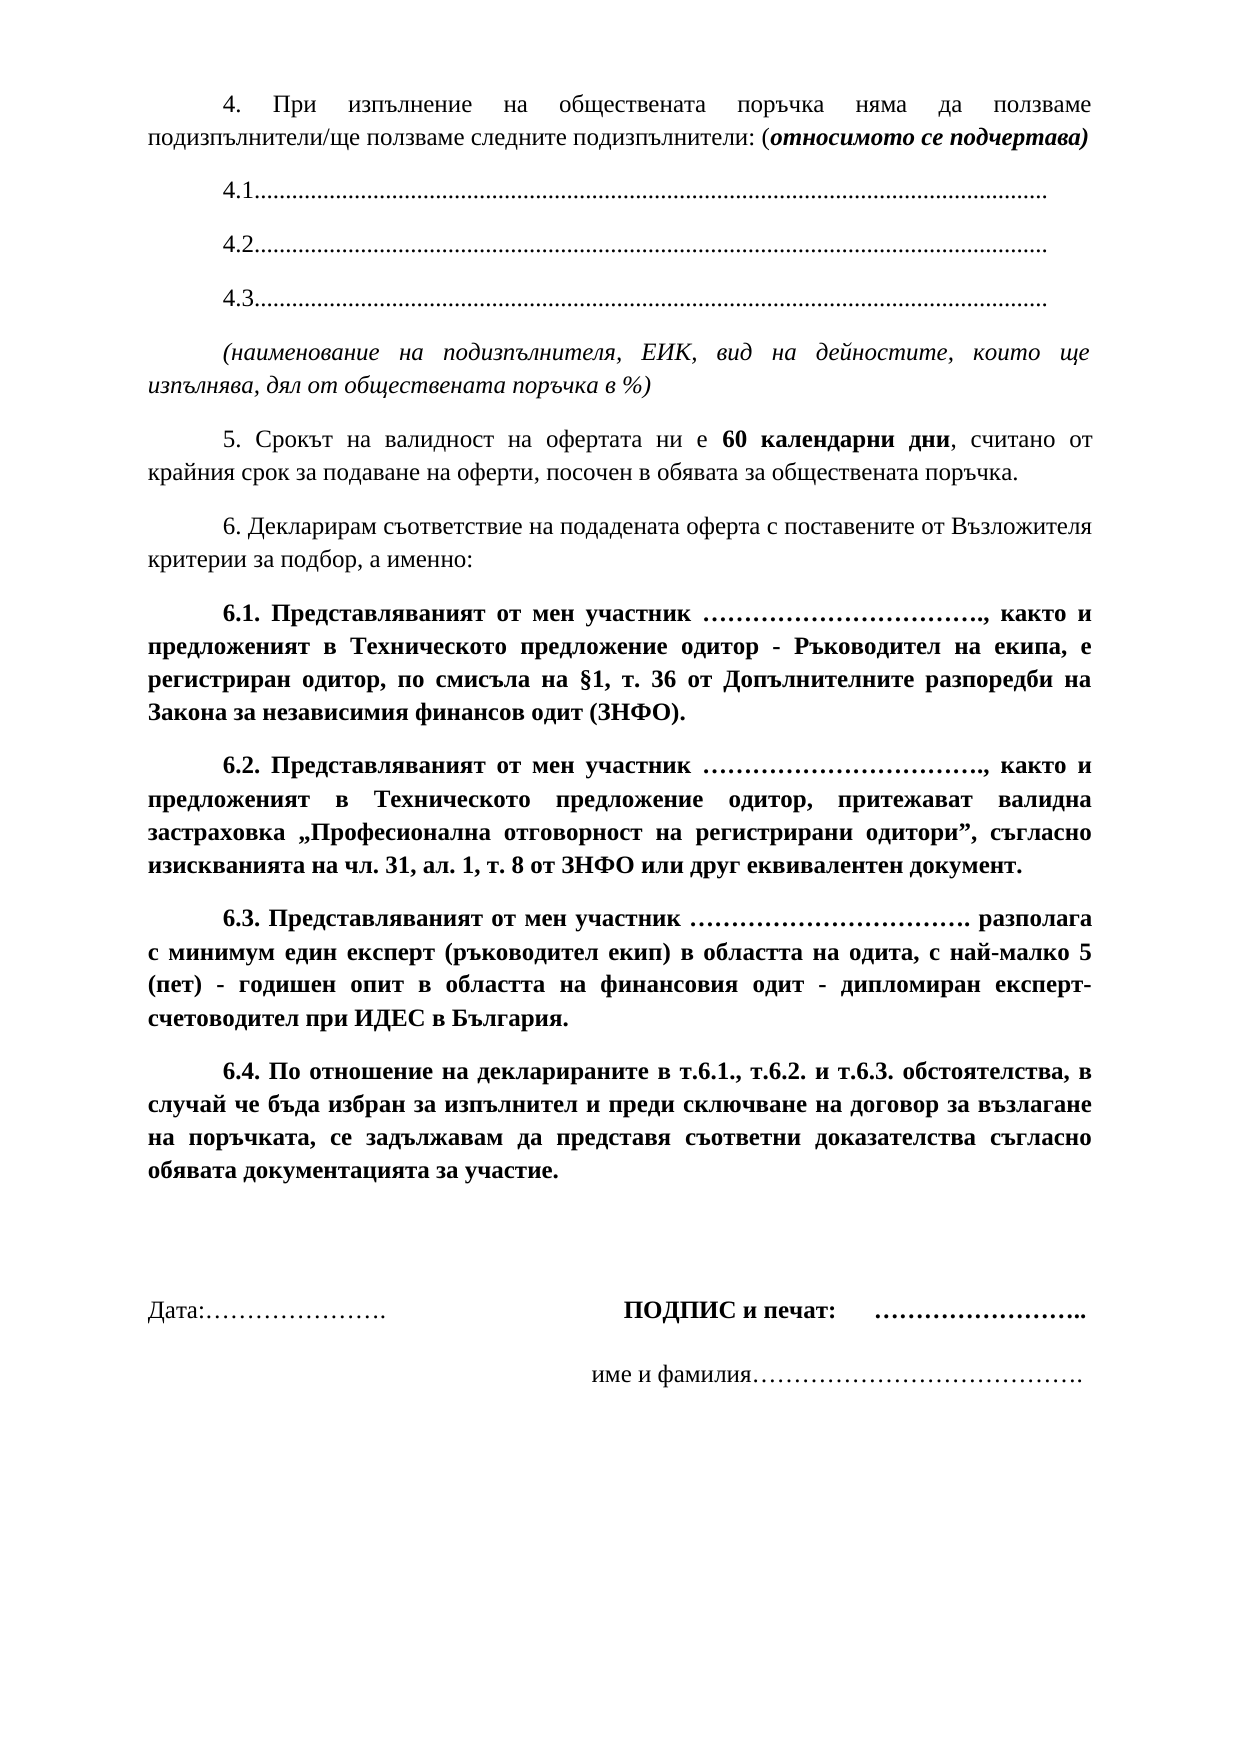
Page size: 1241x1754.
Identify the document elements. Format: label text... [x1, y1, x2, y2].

text 6.2. Представляваният от мен участник ……………………………., както и предложеният в Техническото предложение одитор, притежават валидна застраховка „Професионална отговорност на регистрирани одитори”, съгласно изискванията на чл. 31, ал. 1, т. 8 от ЗНФО или друг еквивалентен документ. [148, 751, 1093, 878]
text 6.3. Представляваният от мен участник ……………………………. разполага с минимум един експерт (ръководител екип) в областта на одита, с най-малко 5 (пет) - годишен опит в областта на финансовия одит - дипломиран експерт-счетоводител при ИДЕС в България. [148, 903, 1093, 1031]
text 6. Декларирам съответствие на подадената оферта с поставените от Възложителя критерии за подбор, а именно: [148, 511, 1093, 573]
text (наименование на подизпълнителя, ЕИК, вид на дейностите, които ще изпълнява, дял от обществената поръчка в %) [148, 337, 1093, 399]
text 4.3............................................................................................................................... [148, 283, 1093, 312]
text име и фамилия…………………………………. [148, 1359, 1093, 1388]
text 4. При изпълнение на обществената поръчка няма да ползваме подизпълнители/ще ползваме следните подизпълнители: (относимото се подчертава) [148, 89, 1093, 150]
text 6.4. По отношение на декларираните в т.6.1., т.6.2. и т.6.3. обстоятелства, в случай че бъда избран за изпълнител и преди сключване на договор за възлагане на поръчката, се задължавам да представя съответни доказателства съгласно обявата документацията за участие. [148, 1056, 1093, 1184]
text 4.2............................................................................................................................... [148, 229, 1093, 258]
text 6.1. Представляваният от мен участник ……………………………., както и предложеният в Техническото предложение одитор - Ръководител на екипа, е регистриран одитор, по смисъла на §1, т. 36 от Допълнителните разпоредби на Закона за независимия финансов одит (ЗНФО). [148, 598, 1093, 726]
text 5. Срокът на валидност на офертата ни е 60 календарни дни, считано от крайния срок за подаване на оферти, посочен в обявата за обществената поръчка. [148, 424, 1093, 486]
text 4.1............................................................................................................................... [148, 176, 1093, 204]
text Дата:…………………. ПОДПИС и печат: …………………….. [148, 1295, 1093, 1324]
